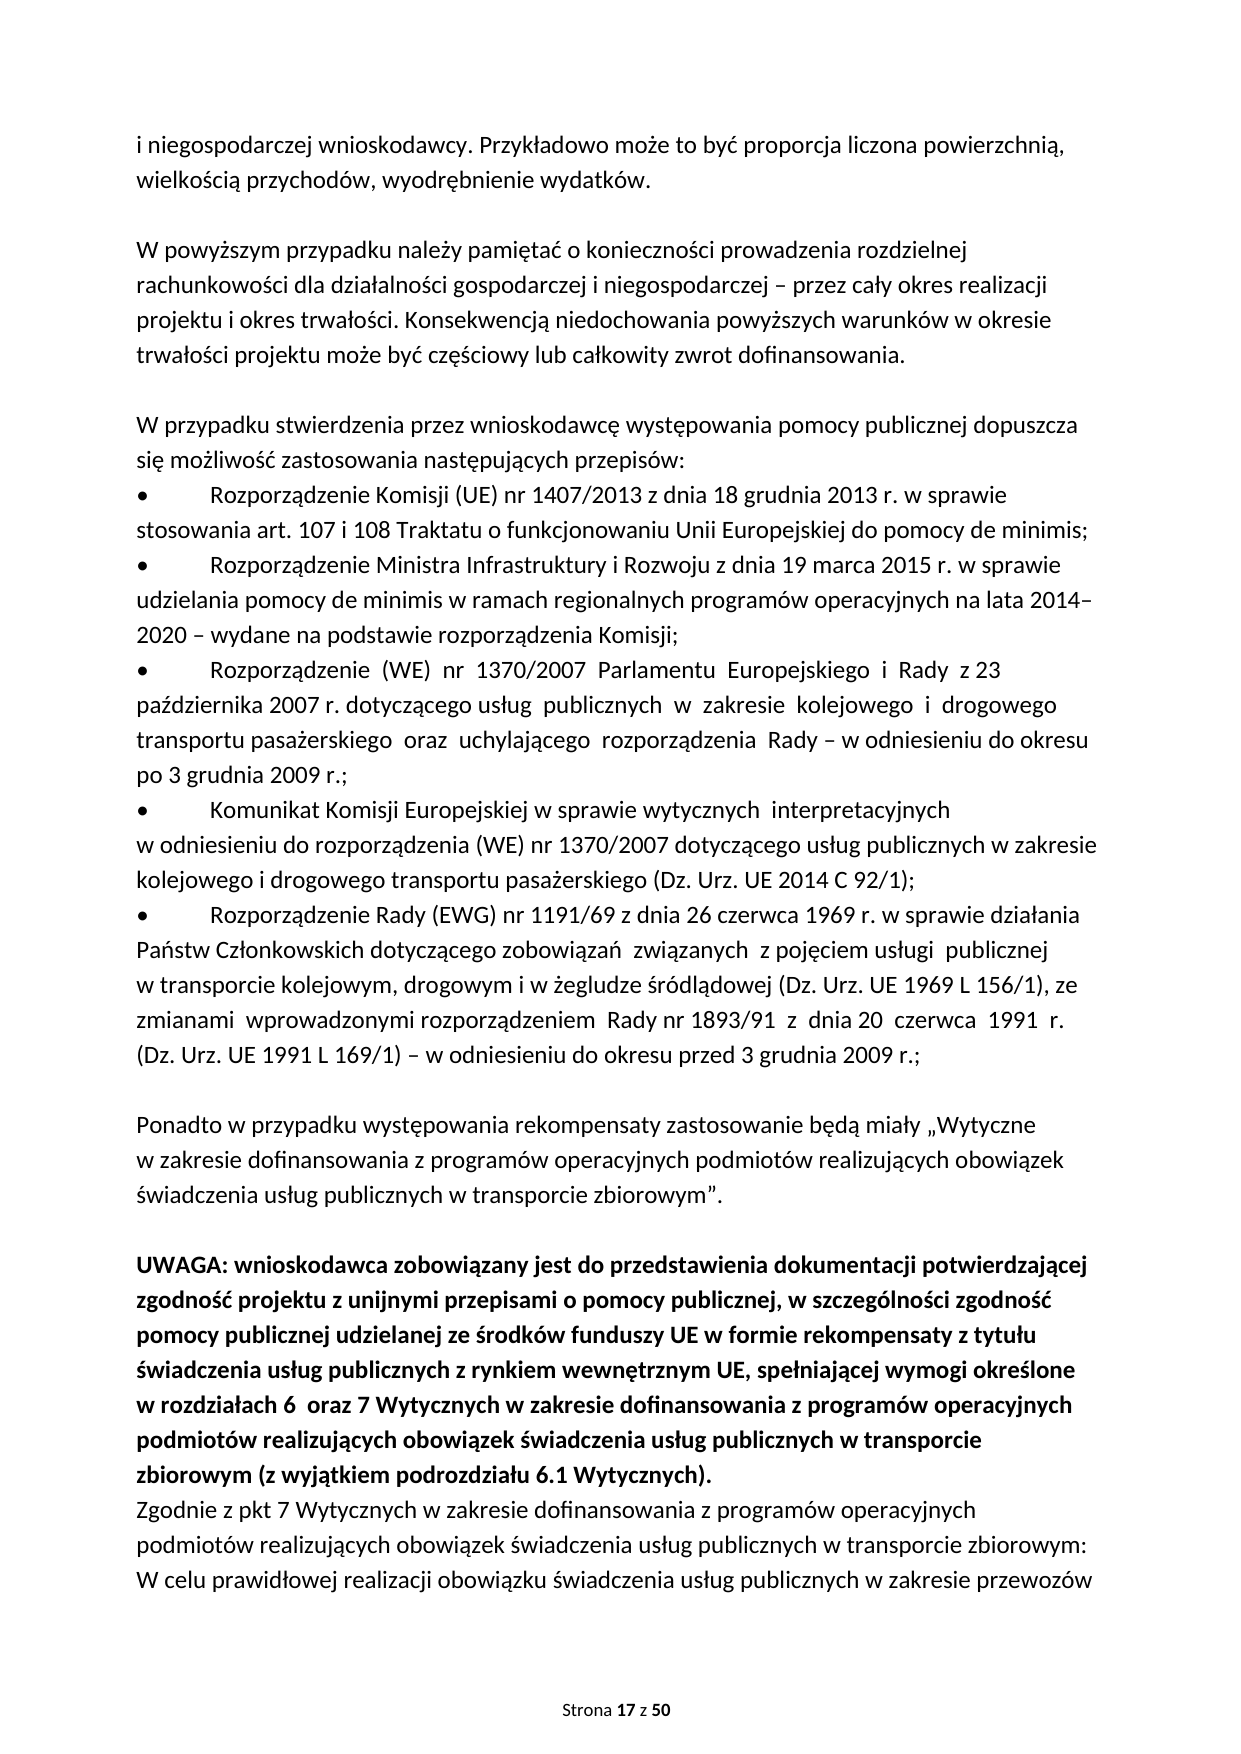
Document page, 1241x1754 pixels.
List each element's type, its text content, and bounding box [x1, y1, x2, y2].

text W powyższym przypadku należy pamiętać o konieczności prowadzenia rozdzielnej rachunkowości dla działalności gospodarczej i niegospodarczej – przez cały okres realizacji projektu i okres trwałości. Konsekwencją niedochowania powyższych warunków w okresie trwałości projektu może być częściowy lub całkowity zwrot dofinansowania. [136, 234, 1098, 370]
text Ponadto w przypadku występowania rekompensaty zastosowanie będą miały „Wytyczne w zakresie dofinansowania z programów operacyjnych podmiotów realizujących obowiązek świadczenia usług publicznych w transporcie zbiorowym”. [136, 1109, 1098, 1210]
text • Rozporządzenie (WE) nr 1370/2007 Parlamentu Europejskiego i Rady z 23 października 2007 r. dotyczącego usług publicznych w zakresie kolejowego i drogowego transportu pasażerskiego oraz uchylającego rozporządzenia Rady – w odniesieniu do okresu po 3 grudnia 2009 r.; [136, 654, 1098, 790]
text • Rozporządzenie Komisji (UE) nr 1407/2013 z dnia 18 grudnia 2013 r. w sprawie stosowania art. 107 i 108 Traktatu o funkcjonowaniu Unii Europejskiej do pomocy de minimis; [136, 479, 1098, 545]
text W przypadku stwierdzenia przez wnioskodawcę występowania pomocy publicznej dopuszcza się możliwość zastosowania następujących przepisów: [136, 409, 1098, 475]
text UWAGA: wnioskodawca zobowiązany jest do przedstawienia dokumentacji potwierdzającej zgodność projektu z unijnymi przepisami o pomocy publicznej, w szczególności zgodność pomocy publicznej udzielanej ze środków funduszy UE w formie rekompensaty z tytułu świadczenia usług publicznych z rynkiem wewnętrznym UE, spełniającej wymogi określone w rozdziałach 6 oraz 7 Wytycznych w zakresie dofinansowania z programów operacyjnych podmiotów realizujących obowiązek świadczenia usług publicznych w transporcie zbiorowym (z wyjątkiem podrozdziału 6.1 Wytycznych). [136, 1249, 1098, 1490]
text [136, 129, 1098, 195]
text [136, 1494, 1098, 1595]
text • Komunikat Komisji Europejskiej w sprawie wytycznych interpretacyjnych w odniesieniu do rozporządzenia (WE) nr 1370/2007 dotyczącego usług publicznych w zakresie kolejowego i drogowego transportu pasażerskiego (Dz. Urz. UE 2014 C 92/1); [136, 794, 1098, 895]
text • Rozporządzenie Rady (EWG) nr 1191/69 z dnia 26 czerwca 1969 r. w sprawie działania Państw Członkowskich dotyczącego zobowiązań związanych z pojęciem usługi publicznej w transporcie kolejowym, drogowym i w żegludze śródlądowej (Dz. Urz. UE 1969 L 156/1), ze zmianami wprowadzonymi rozporządzeniem Rady nr 1893/91 z dnia 20 czerwca 1991 r. (Dz. Urz. UE 1991 L 169/1) – w odniesieniu do okresu przed 3 grudnia 2009 r.; [136, 899, 1098, 1070]
text • Rozporządzenie Ministra Infrastruktury i Rozwoju z dnia 19 marca 2015 r. w sprawie udzielania pomocy de minimis w ramach regionalnych programów operacyjnych na lata 2014–2020 – wydane na podstawie rozporządzenia Komisji; [136, 549, 1098, 650]
